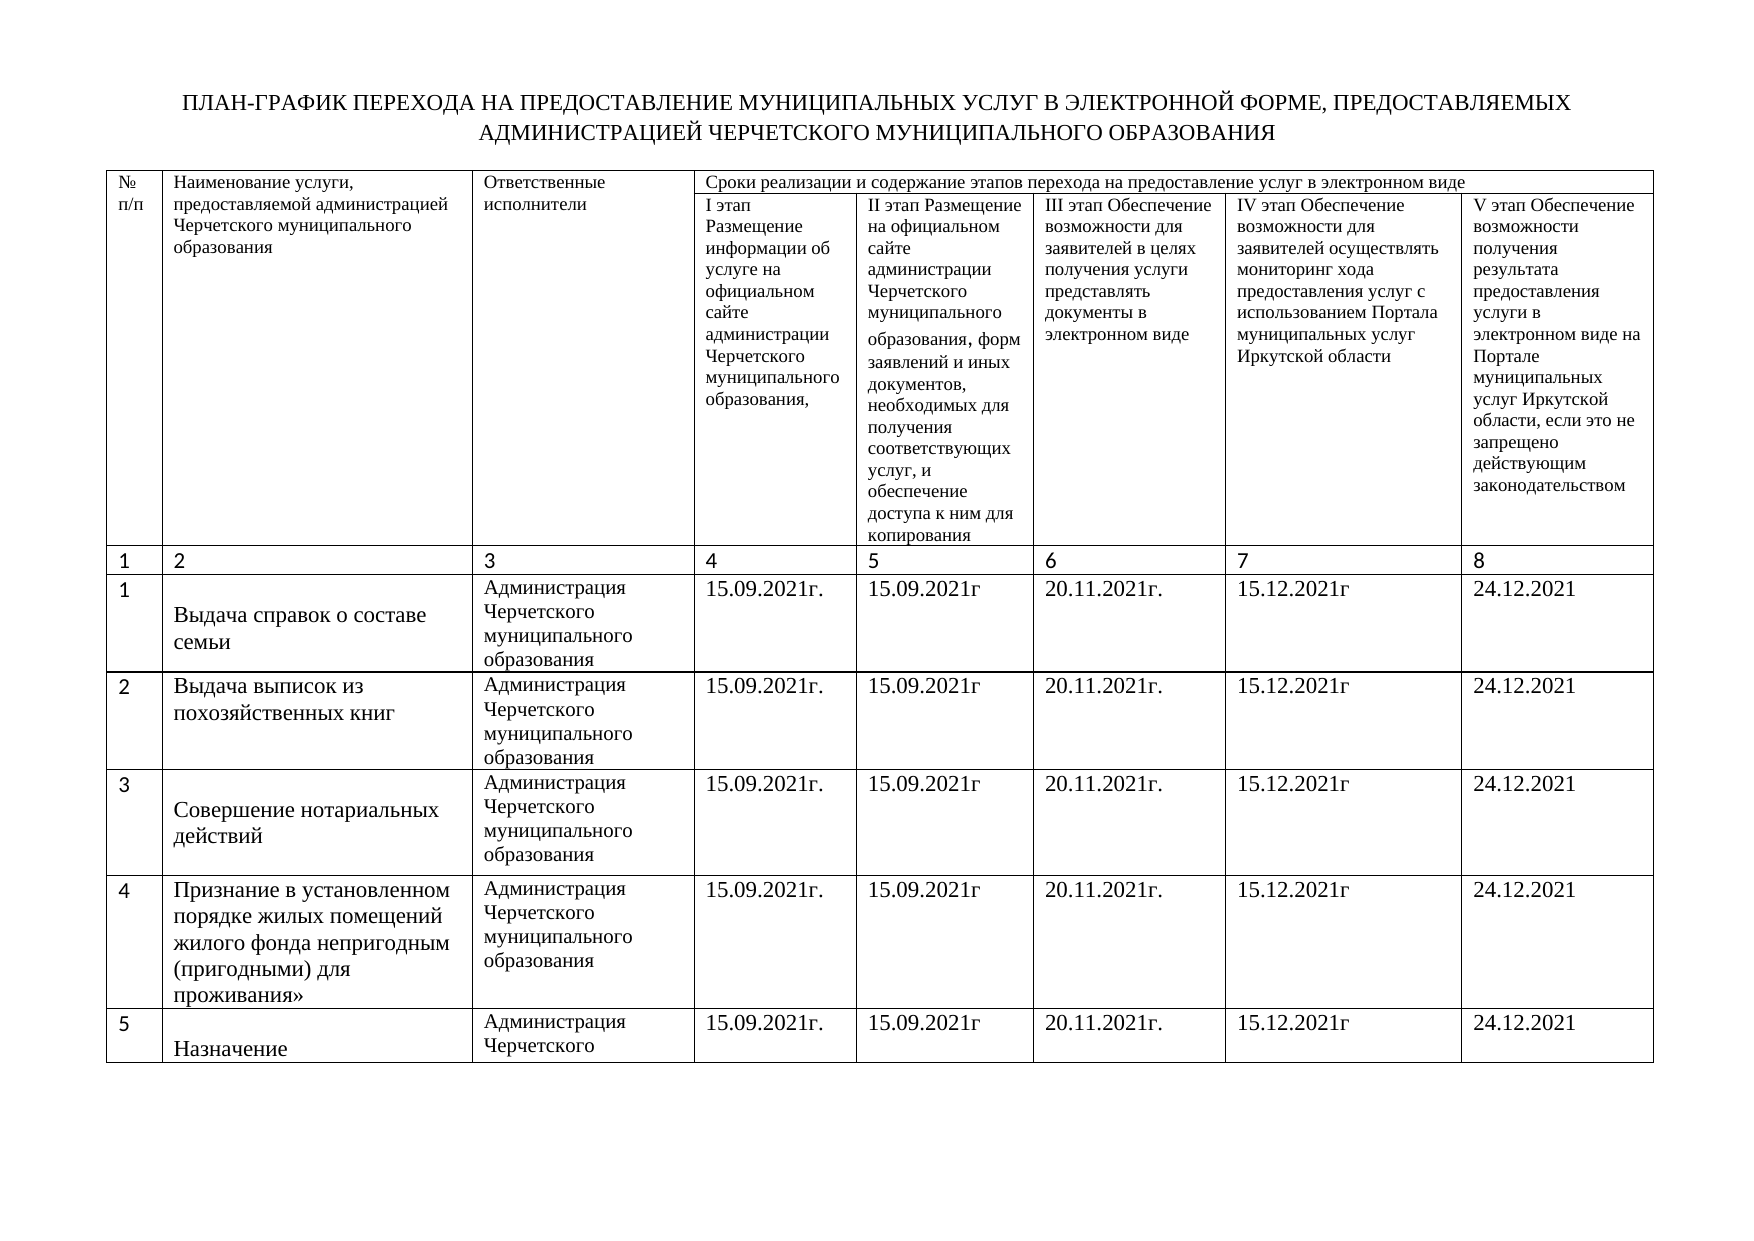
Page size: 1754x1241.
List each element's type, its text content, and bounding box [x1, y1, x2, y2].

table_cell Администрация Черчетского муниципального образования [473, 770, 694, 875]
table_cell 15.12.2021г [1226, 876, 1461, 1008]
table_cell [163, 1009, 472, 1062]
table_cell 15.09.2021г. [695, 876, 856, 1008]
table_cell 15.09.2021г. [695, 673, 856, 769]
table_cell II этап Размещение на официальном сайте администрации Черчетского муниципального образования, форм заявлений и иных документов, необходимых для получения соответствующих услуг, и обеспечение доступа к ним для копирования [857, 194, 1033, 545]
table_cell 5 [107, 1009, 162, 1062]
table_cell 24.12.2021 [1462, 876, 1653, 1008]
table_cell 20.11.2021г. [1034, 770, 1225, 875]
table_cell Совершение нотариальных действий [163, 770, 472, 875]
table_cell Администрация Черчетского муниципального образования [473, 876, 694, 1008]
table_cell 20.11.2021г. [1034, 673, 1225, 769]
table_cell 20.11.2021г. [1034, 876, 1225, 1008]
table_cell 15.09.2021г. [695, 575, 856, 671]
table_cell 15.12.2021г [1226, 770, 1461, 875]
table_cell 8 [1462, 546, 1653, 574]
table_cell Администрация Черчетского муниципального образования [473, 575, 694, 671]
table_cell 4 [695, 546, 856, 574]
table_cell Выдача справок о составе семьи [163, 575, 472, 671]
table_cell I этап Размещение информации об услуге на официальном сайте администрации Черчетского муниципального образования, [695, 194, 856, 545]
table_cell Администрация Черчетского муниципального образования [473, 673, 694, 769]
table_cell 3 [473, 546, 694, 574]
table_cell 15.09.2021г [857, 770, 1033, 875]
table_cell V этап Обеспечение возможности получения результата предоставления услуги в электронном виде на Портале муниципальных услуг Иркутской области, если это не запрещено действующим законодательством [1462, 194, 1653, 545]
table_cell 7 [1226, 546, 1461, 574]
table_cell 6 [1034, 546, 1225, 574]
table_cell 1 [107, 575, 162, 671]
table_cell 15.09.2021г. [695, 770, 856, 875]
table_cell 15.12.2021г [1226, 1009, 1461, 1062]
table_cell 20.11.2021г. [1034, 1009, 1225, 1062]
table_cell 24.12.2021 [1462, 575, 1653, 671]
table_cell 15.12.2021г [1226, 575, 1461, 671]
table_cell 24.12.2021 [1462, 770, 1653, 875]
table_cell 24.12.2021 [1462, 673, 1653, 769]
text ПЛАН-ГРАФИК ПЕРЕХОДА НА ПРЕДОСТАВЛЕНИЕ МУНИЦИПАЛЬНЫХ УСЛУГ В ЭЛЕКТРОННОЙ ФОРМЕ, ПРЕДОСТАВЛЯЕМЫХ АДМИНИСТРАЦИЕЙ ЧЕРЧЕТСКОГО МУНИЦИПАЛЬНОГО ОБРАЗОВАНИЯ [118, 89, 1636, 145]
table_header Наименование услуги, предоставляемой администрацией Черчетского муниципального образования [163, 171, 472, 545]
table_header № п/п [107, 171, 162, 545]
table_cell 20.11.2021г. [1034, 575, 1225, 671]
table_cell 4 [107, 876, 162, 1008]
table_cell 15.09.2021г [857, 673, 1033, 769]
table_cell 1 [107, 546, 162, 574]
table_cell 15.09.2021г. [695, 1009, 856, 1062]
table_header Ответственные исполнители [473, 171, 694, 545]
table_header Сроки реализации и содержание этапов перехода на предоставление услуг в электронном виде [695, 171, 1653, 192]
table_cell IV этап Обеспечение возможности для заявителей осуществлять мониторинг хода предоставления услуг с использованием Портала муниципальных услуг Иркутской области [1226, 194, 1461, 545]
table_cell Признание в установленном порядке жилых помещений жилого фонда непригодным (пригодными) для проживания» [163, 876, 472, 1008]
table_cell 3 [107, 770, 162, 875]
table_cell 5 [857, 546, 1033, 574]
table_cell 15.12.2021г [1226, 673, 1461, 769]
table_cell 15.09.2021г [857, 575, 1033, 671]
table_cell 15.09.2021г [857, 876, 1033, 1008]
table_cell 2 [163, 546, 472, 574]
table_cell Выдача выписок из похозяйственных книг [163, 673, 472, 769]
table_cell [473, 1009, 694, 1062]
table_cell 15.09.2021г [857, 1009, 1033, 1062]
table_cell III этап Обеспечение возможности для заявителей в целях получения услуги представлять документы в электронном виде [1034, 194, 1225, 545]
table_cell 24.12.2021 [1462, 1009, 1653, 1062]
table_cell 2 [107, 673, 162, 769]
